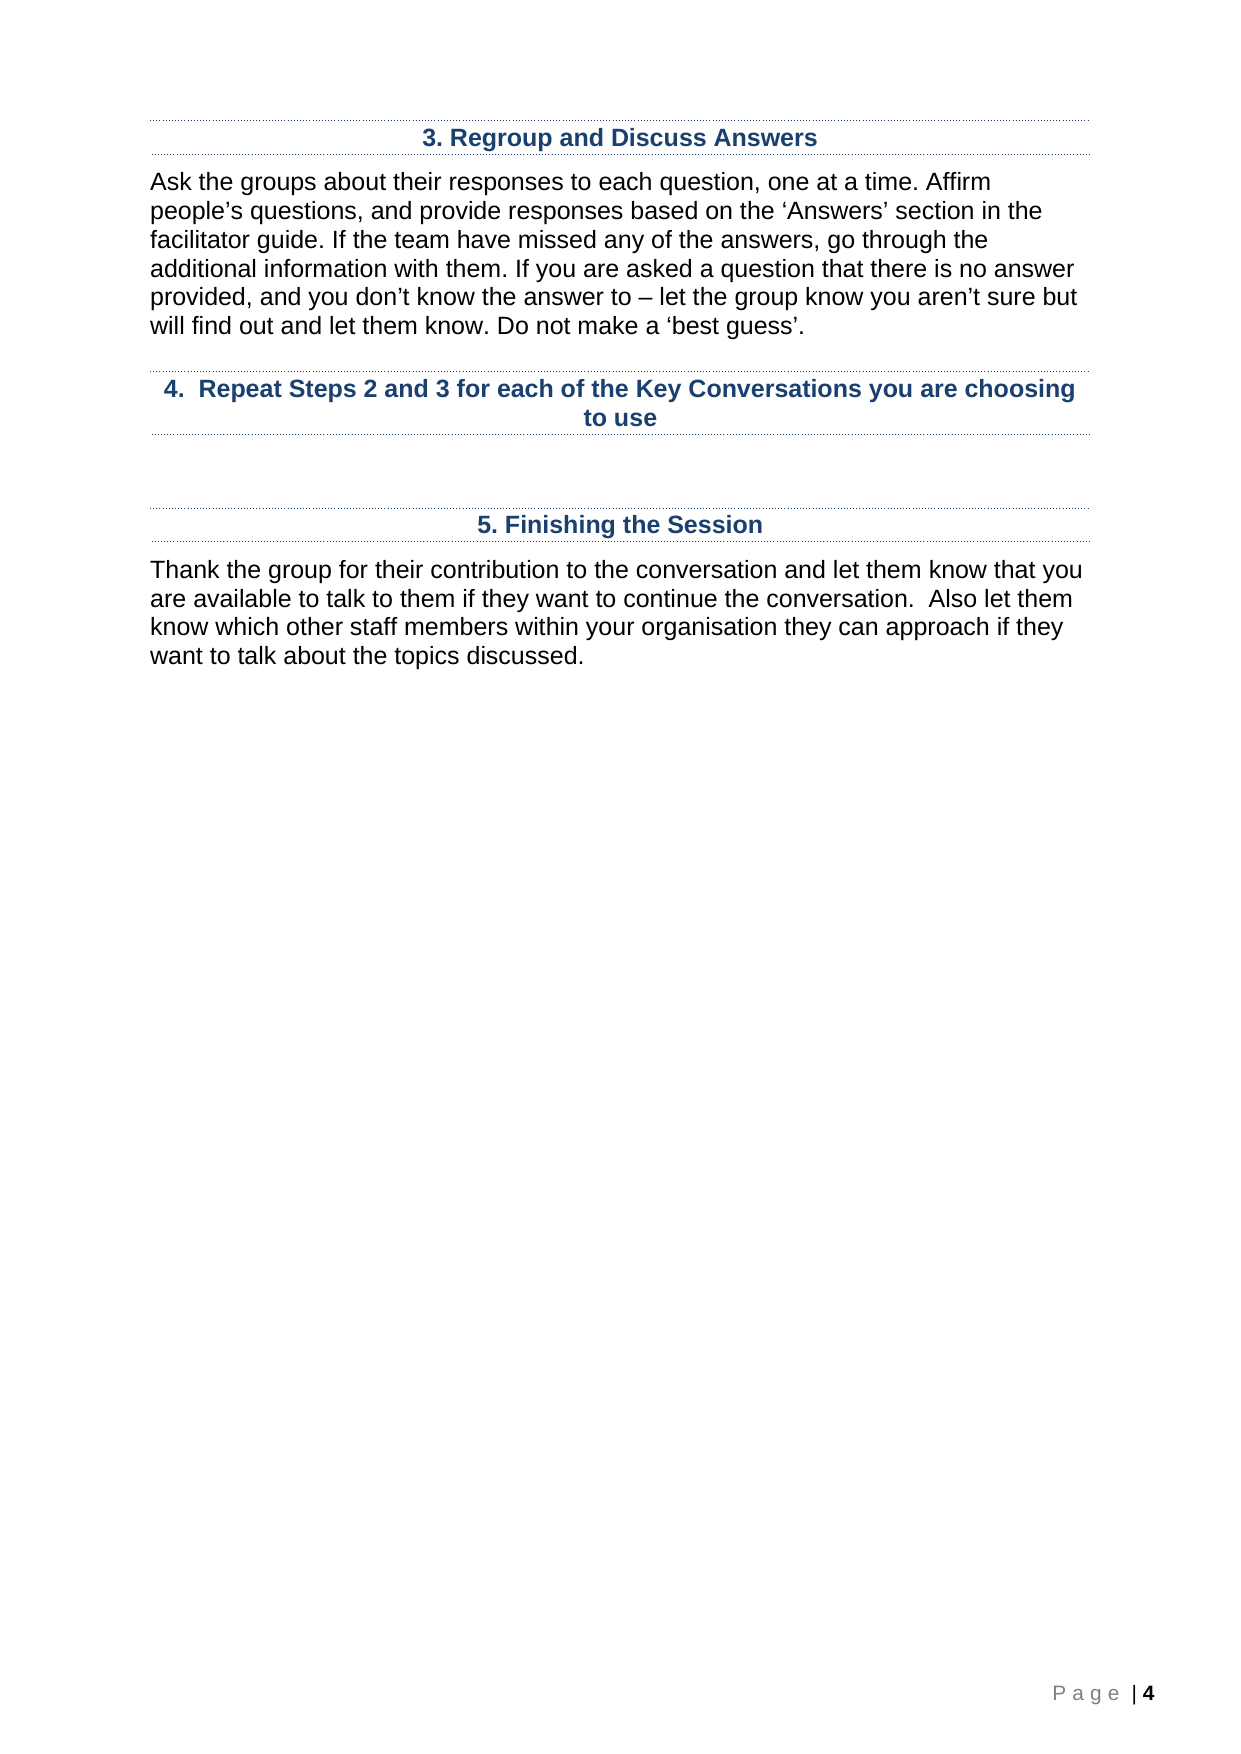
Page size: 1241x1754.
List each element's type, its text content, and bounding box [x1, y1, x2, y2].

subtitle 5. Finishing the Session [150, 507, 1090, 542]
text Thank the group for their contribution to the conversation and let them know that you are available to talk to them if they want to continue the conversation. Also let them know which other staff members within your organisation they can approach if they want to talk about the topics discussed. [150, 555, 1090, 670]
subtitle 4. Repeat Steps 2 and 3 for each of the Key Conversations you are choosing to use [150, 371, 1090, 435]
subtitle 3. Regroup and Discuss Answers [150, 120, 1090, 155]
text Ask the groups about their responses to each question, one at a time. Affirm people’s questions, and provide responses based on the ‘Answers’ section in the facilitator guide. If the team have missed any of the answers, go through the additional information with them. If you are asked a question that there is no answer provided, and you don’t know the answer to – let the group know you aren’t sure but will find out and let them know. Do not make a ‘best guess’. [150, 167, 1090, 340]
